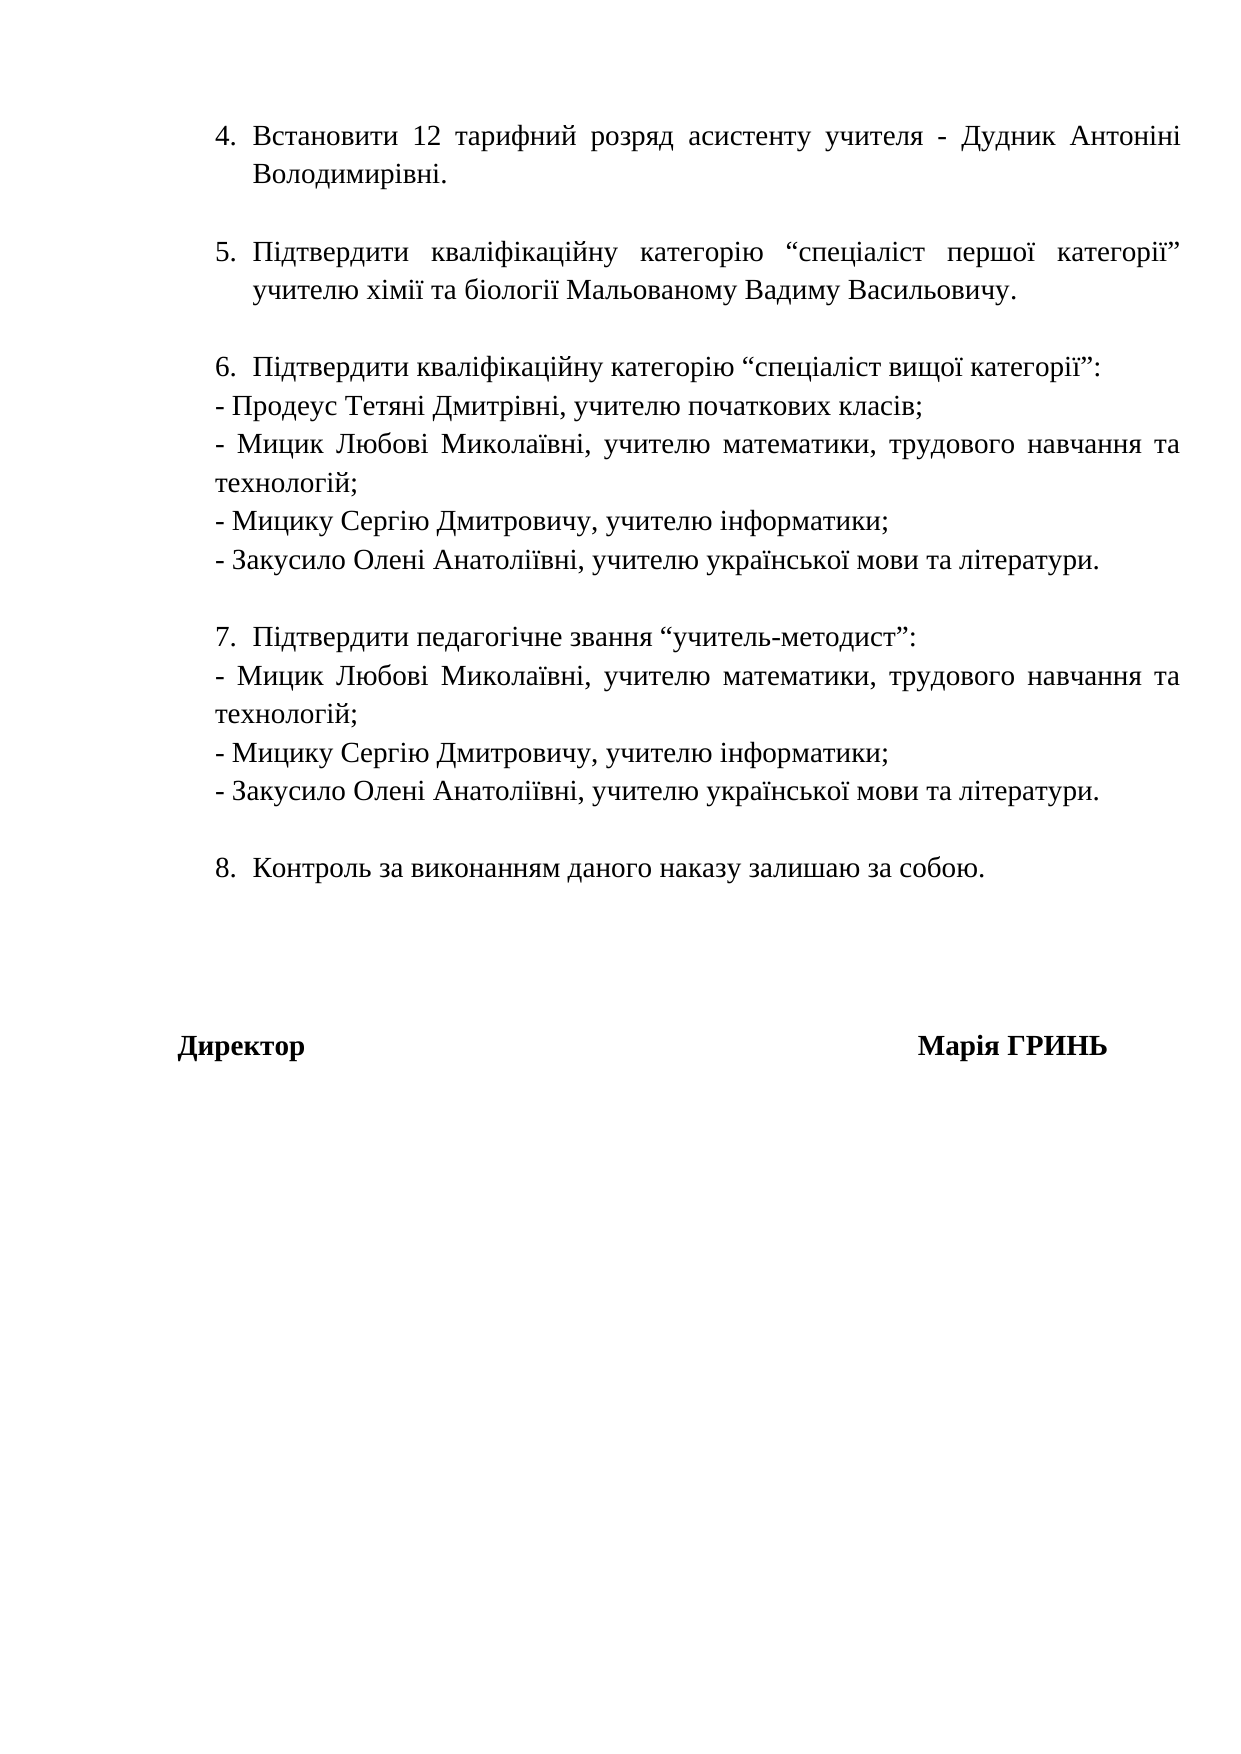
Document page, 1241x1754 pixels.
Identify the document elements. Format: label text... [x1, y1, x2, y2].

list - Мицик Любові Миколаївні, учителю математики, трудового навчання та технологій; [215, 426, 1181, 498]
list - Продеус Тетяні Дмитрівні, учителю початкових класів; [215, 388, 1181, 421]
list - Закусило Олені Анатоліївні, учителю української мови та літератури. [215, 773, 1181, 807]
list - Мицику Сергію Дмитровичу, учителю інформатики; [215, 735, 1181, 768]
list Контроль за виконанням даного наказу залишаю за собою. [215, 850, 1181, 884]
text Директор Марія ГРИНЬ [177, 1028, 1181, 1062]
list Підтвердити кваліфікаційну категорію “спеціаліст першої категорії” учителю хімії та біології Мальованому Вадиму Васильовичу. [215, 234, 1181, 306]
list Підтвердити кваліфікаційну категорію “спеціаліст вищої категорії”: [215, 349, 1181, 383]
list - Мицик Любові Миколаївні, учителю математики, трудового навчання та технологій; [215, 658, 1181, 730]
list - Мицику Сергію Дмитровичу, учителю інформатики; [215, 503, 1181, 537]
list Встановити 12 тарифний розряд асистенту учителя - Дудник Антоніні Володимирівні. [215, 118, 1181, 190]
list - Закусило Олені Анатоліївні, учителю української мови та літератури. [215, 542, 1181, 576]
list Підтвердити педагогічне звання “учитель-методист”: [215, 619, 1181, 653]
